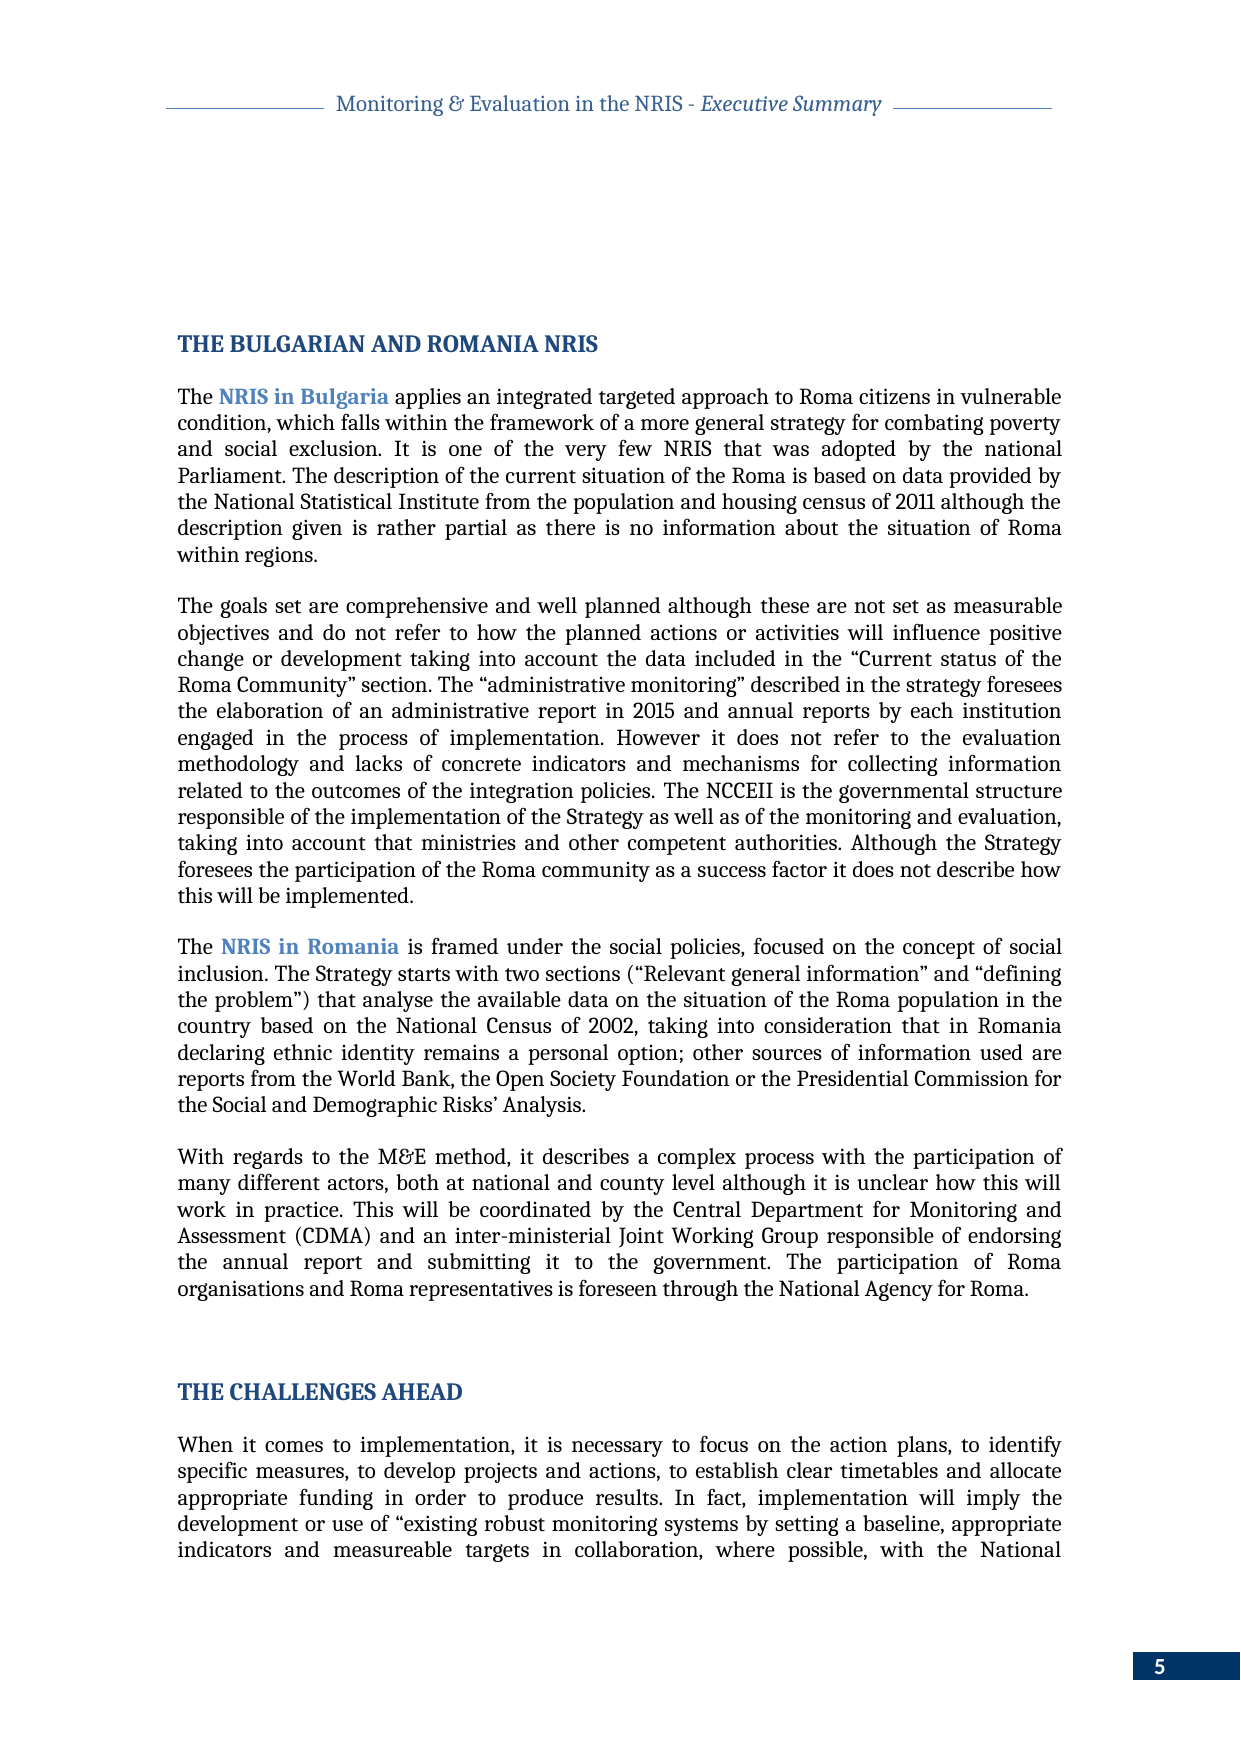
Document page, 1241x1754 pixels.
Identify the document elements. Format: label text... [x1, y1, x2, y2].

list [177, 1432, 1063, 1564]
text The NRIS in Bulgaria applies an integrated targeted approach to Roma citizens in vulnerable condition, which falls within the framework of a more general strategy for combating poverty and social exclusion. It is one of the very few NRIS that was adopted by the national Parliament. The description of the current situation of the Roma is based on data provided by the National Statistical Institute from the population and housing census of 2011 although the description given is rather partial as there is no information about the situation of Roma within regions. [177, 383, 1063, 568]
text THE BULGARIAN AND ROMANIA NRIS [177, 330, 1063, 358]
text With regards to the M&E method, it describes a complex process with the participation of many different actors, both at national and county level although it is unclear how this will work in practice. This will be coordinated by the Central Department for Monitoring and Assessment (CDMA) and an inter-ministerial Joint Working Group responsible of endorsing the annual report and submitting it to the government. The participation of Roma organisations and Roma representatives is foreseen through the National Agency for Roma. [177, 1144, 1063, 1302]
text The NRIS in Romania is framed under the social policies, focused on the concept of social inclusion. The Strategy starts with two sections (“Relevant general information” and “defining the problem”) that analyse the available data on the situation of the Roma population in the country based on the National Census of 2002, taking into consideration that in Romania declaring ethnic identity remains a personal option; other sources of information used are reports from the World Bank, the Open Society Foundation or the Presidential Commission for the Social and Demographic Risks’ Analysis. [177, 934, 1063, 1119]
text The goals set are comprehensive and well planned although these are not set as measurable objectives and do not refer to how the planned actions or activities will influence positive change or development taking into account the data included in the “Current status of the Roma Community” section. The “administrative monitoring” described in the strategy foresees the elaboration of an administrative report in 2015 and annual reports by each institution engaged in the process of implementation. However it does not refer to the evaluation methodology and lacks of concrete indicators and mechanisms for collecting information related to the outcomes of the integration policies. The NCCEII is the governmental structure responsible of the implementation of the Strategy as well as of the monitoring and evaluation, taking into account that ministries and other competent authorities. Although the Strategy foresees the participation of the Roma community as a success factor it does not describe how this will be implemented. [177, 593, 1063, 909]
text THE CHALLENGES AHEAD [177, 1378, 1063, 1407]
